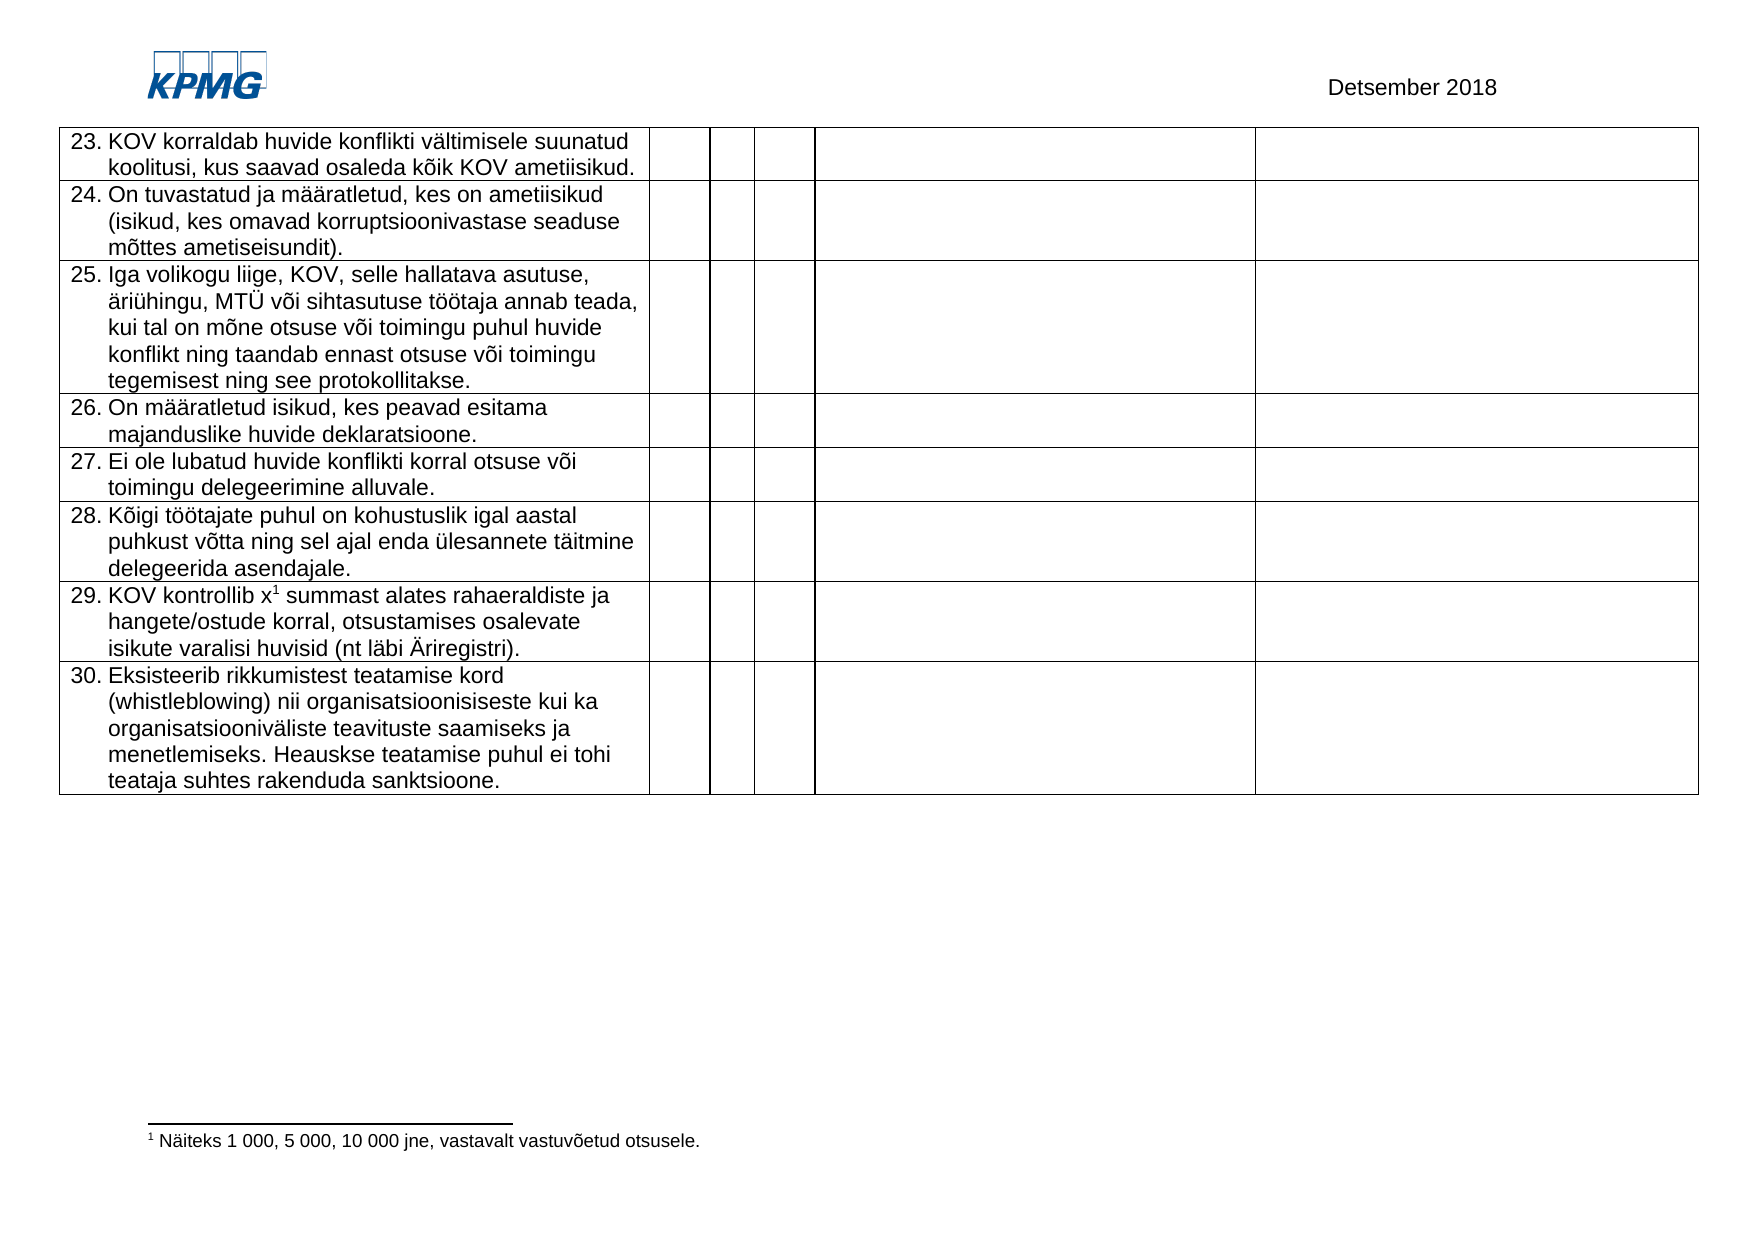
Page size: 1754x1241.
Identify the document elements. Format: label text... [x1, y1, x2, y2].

table_cell [1256, 662, 1698, 794]
table_cell [1256, 502, 1698, 581]
table_cell [755, 181, 814, 260]
table_cell [816, 448, 1255, 501]
table_cell [711, 261, 754, 393]
table_cell Eksisteerib rikkumistest teatamise kord (whistleblowing) nii organisatsioonisiseste kui ka organisatsiooniväliste teavituste saamiseks ja menetlemiseks. Heauskse teatamise puhul ei tohi teataja suhtes rakenduda sanktsioone. [60, 662, 649, 794]
table_cell [816, 502, 1255, 581]
picture [147, 51, 267, 99]
table_cell [711, 502, 754, 581]
table_cell [711, 128, 754, 180]
table_cell [755, 128, 814, 180]
table_cell KOV korraldab huvide konflikti vältimisele suunatud koolitusi, kus saavad osaleda kõik KOV ametiisikud. [60, 128, 649, 180]
table_cell [755, 448, 814, 501]
table_cell [1256, 181, 1698, 260]
table_cell [650, 394, 709, 447]
table_cell [816, 261, 1255, 393]
table_cell Iga volikogu liige, KOV, selle hallatava asutuse, äriühingu, MTÜ või sihtasutuse töötaja annab teada, kui tal on mõne otsuse või toimingu puhul huvide konflikt ning taandab ennast otsuse või toimingu tegemisest ning see protokollitakse. [60, 261, 649, 393]
table_cell On määratletud isikud, kes peavad esitama majanduslike huvide deklaratsioone. [60, 394, 649, 447]
table_cell [1256, 261, 1698, 393]
table_cell [650, 181, 709, 260]
table_cell [711, 448, 754, 501]
table_cell [1256, 394, 1698, 447]
table_cell KOV kontrollib x summast alates rahaeraldiste ja hangete/ostude korral, otsustamises osalevate isikute varalisi huvisid (nt läbi Äriregistri). [60, 582, 649, 661]
table_cell [1256, 128, 1698, 180]
table_cell [650, 502, 709, 581]
table_cell [650, 582, 709, 661]
table_cell [1256, 448, 1698, 501]
table_cell [816, 394, 1255, 447]
table_cell [816, 181, 1255, 260]
table_cell [816, 662, 1255, 794]
table_cell [650, 128, 709, 180]
table_cell Ei ole lubatud huvide konflikti korral otsuse või toimingu delegeerimine alluvale. [60, 448, 649, 501]
table_cell [816, 582, 1255, 661]
table_cell [650, 261, 709, 393]
table_cell [755, 394, 814, 447]
table_cell [650, 448, 709, 501]
table_cell Kõigi töötajate puhul on kohustuslik igal aastal puhkust võtta ning sel ajal enda ülesannete täitmine delegeerida asendajale. [60, 502, 649, 581]
table_cell [711, 181, 754, 260]
table_cell [650, 662, 709, 794]
table_cell On tuvastatud ja määratletud, kes on ametiisikud (isikud, kes omavad korruptsioonivastase seaduse mõttes ametiseisundit). [60, 181, 649, 260]
table_cell [711, 662, 754, 794]
table_cell [755, 662, 814, 794]
table_cell [711, 394, 754, 447]
table_cell [755, 502, 814, 581]
table_cell [816, 128, 1255, 180]
table_cell [755, 261, 814, 393]
table_cell [1256, 582, 1698, 661]
table_cell [755, 582, 814, 661]
table_cell [711, 582, 754, 661]
